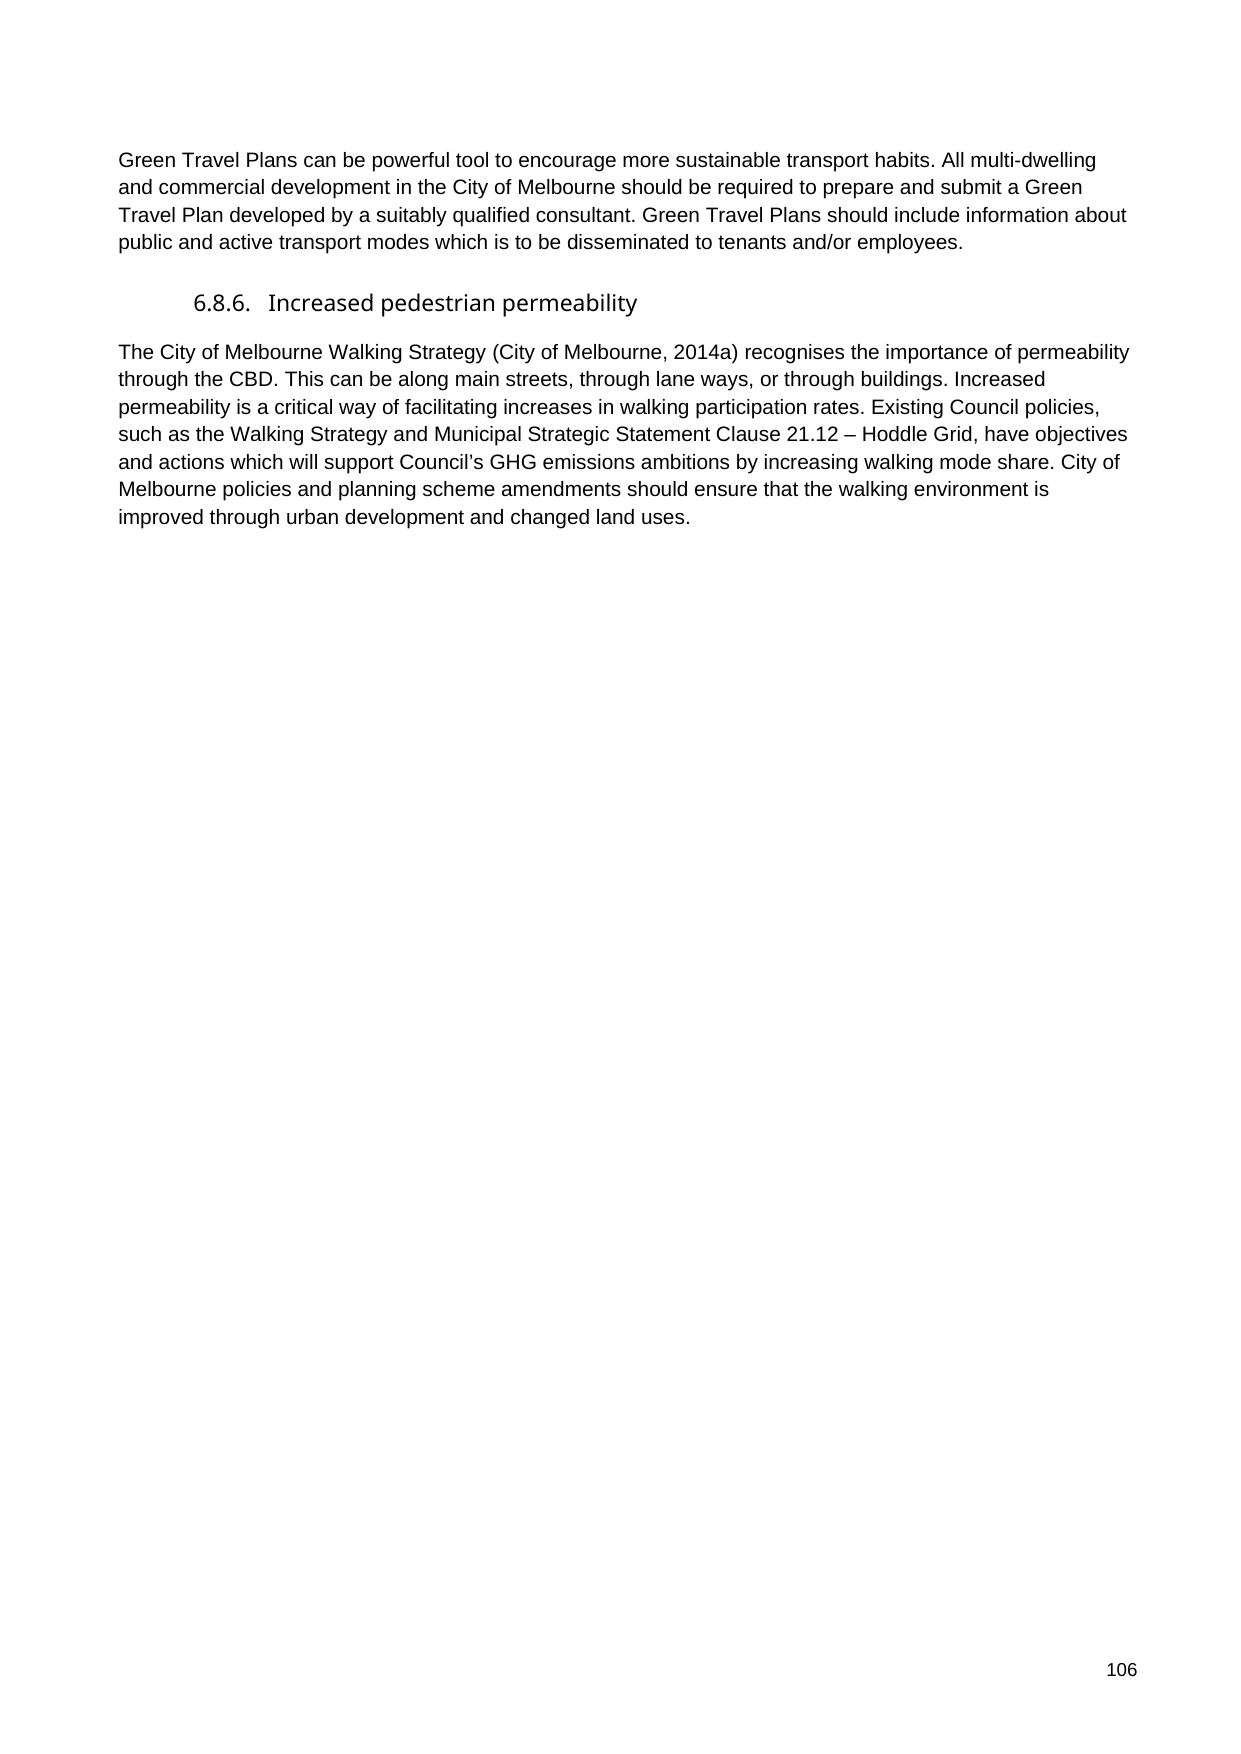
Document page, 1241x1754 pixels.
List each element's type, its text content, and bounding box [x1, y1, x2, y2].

subtitle Increased pedestrian permeability [193, 287, 1137, 318]
text Green Travel Plans can be powerful tool to encourage more sustainable transport habits. All multi-dwelling and commercial development in the City of Melbourne should be required to prepare and submit a Green Travel Plan developed by a suitably qualified consultant. Green Travel Plans should include information about public and active transport modes which is to be disseminated to tenants and/or employees. [118, 148, 1137, 254]
text The City of Melbourne Walking Strategy (City of Melbourne, 2014a) recognises the importance of permeability through the CBD. This can be along main streets, through lane ways, or through buildings. Increased permeability is a critical way of facilitating increases in walking participation rates. Existing Council policies, such as the Walking Strategy and Municipal Strategic Statement Clause 21.12 – Hoddle Grid, have objectives and actions which will support Council’s GHG emissions ambitions by increasing walking mode share. City of Melbourne policies and planning scheme amendments should ensure that the walking environment is improved through urban development and changed land uses. [118, 339, 1137, 528]
